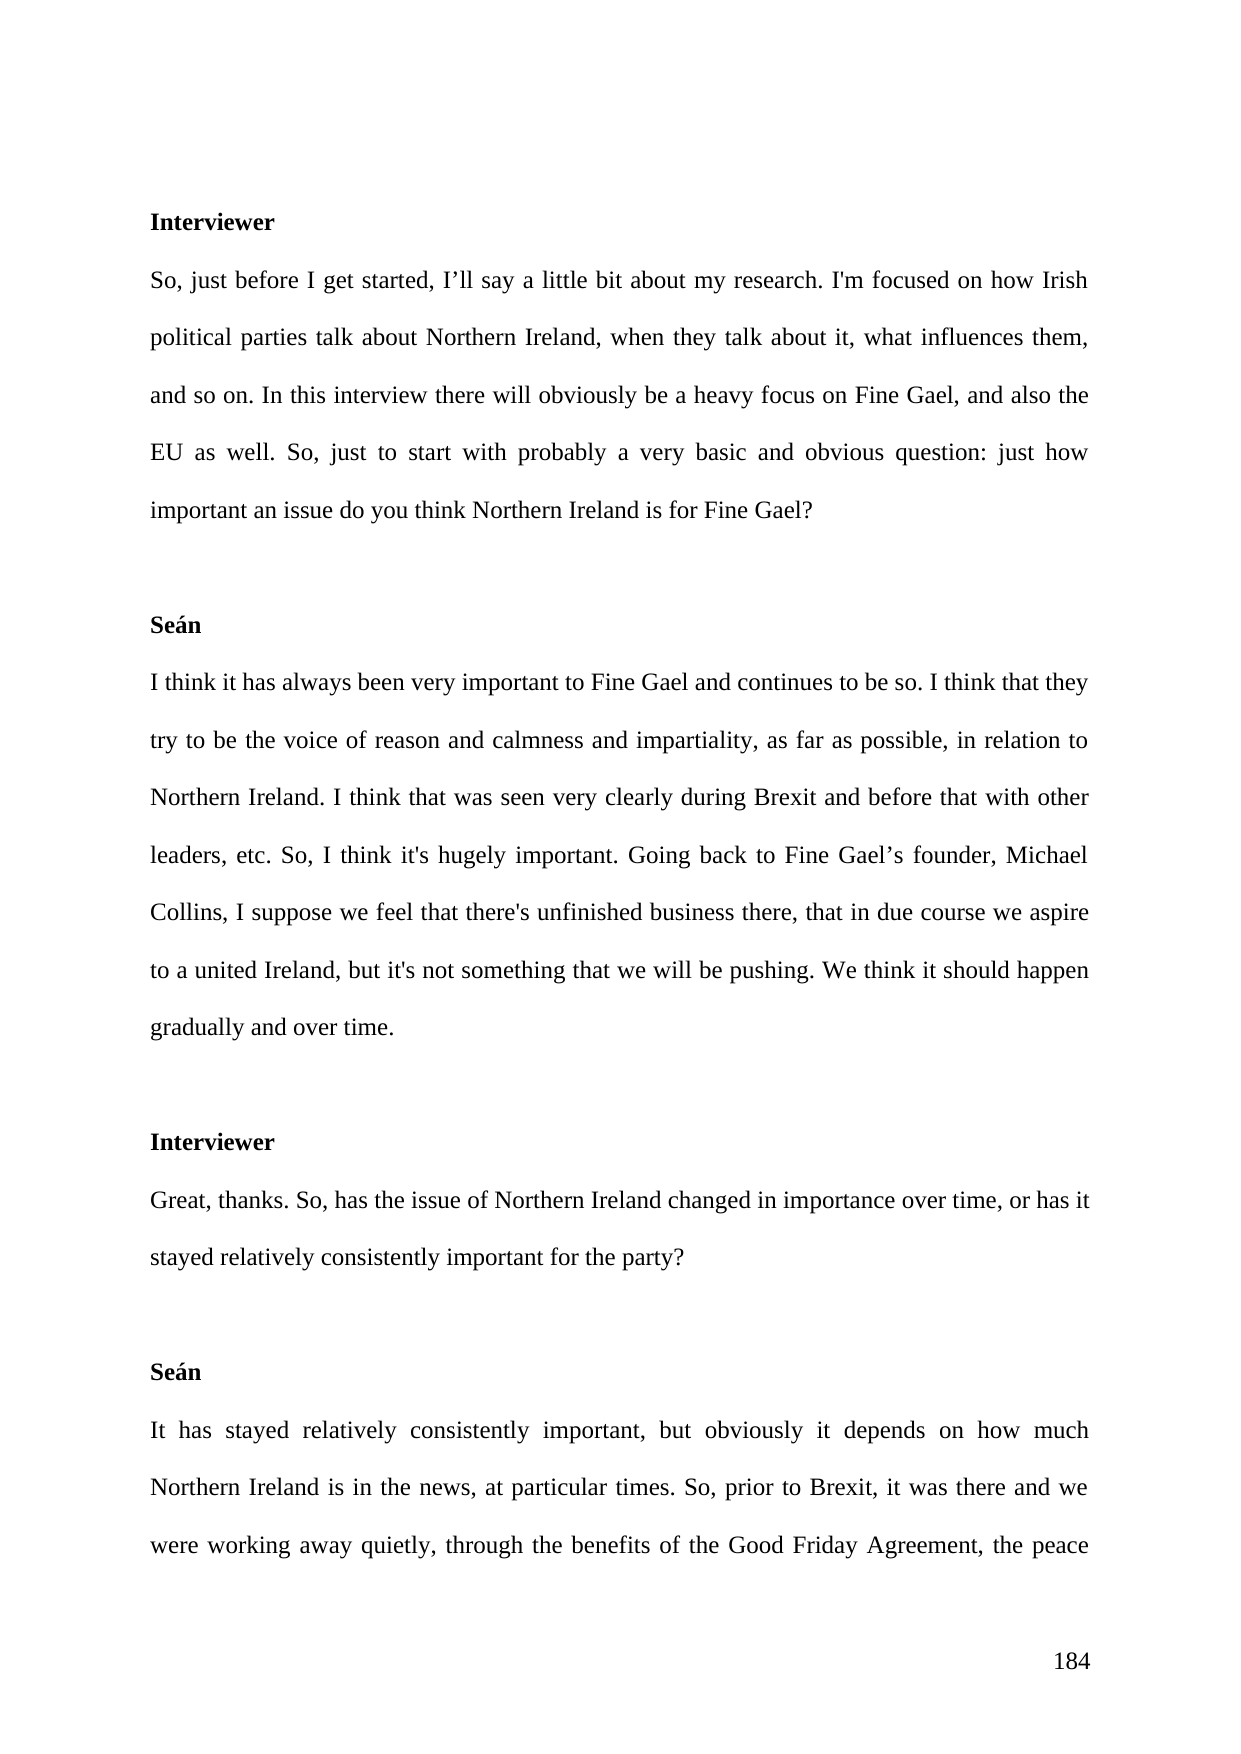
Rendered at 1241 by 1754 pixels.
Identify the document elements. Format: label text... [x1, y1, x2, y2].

text Interviewer [150, 1127, 1090, 1156]
text I think it has always been very important to Fine Gael and continues to be so. I think that they try to be the voice of reason and calmness and impartiality, as far as possible, in relation to Northern Ireland. I think that was seen very clearly during Brexit and before that with other leaders, etc. So, I think it's hugely important. Going back to Fine Gael’s founder, Michael Collins, I suppose we feel that there's unfinished business there, that in due course we aspire to a united Ireland, but it's not something that we will be pushing. We think it should happen gradually and over time. [150, 667, 1090, 1041]
text Seán [150, 1357, 1090, 1386]
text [150, 1415, 1090, 1559]
text Seán [150, 610, 1090, 639]
text Great, thanks. So, has the issue of Northern Ireland changed in importance over time, or has it stayed relatively consistently important for the party? [150, 1185, 1090, 1271]
text So, just before I get started, I’ll say a little bit about my research. I'm focused on how Irish political parties talk about Northern Ireland, when they talk about it, what influences them, and so on. In this interview there will obviously be a heavy focus on Fine Gael, and also the EU as well. So, just to start with probably a very basic and obvious question: just how important an issue do you think Northern Ireland is for Fine Gael? [150, 265, 1090, 524]
text Interviewer [150, 207, 1090, 236]
